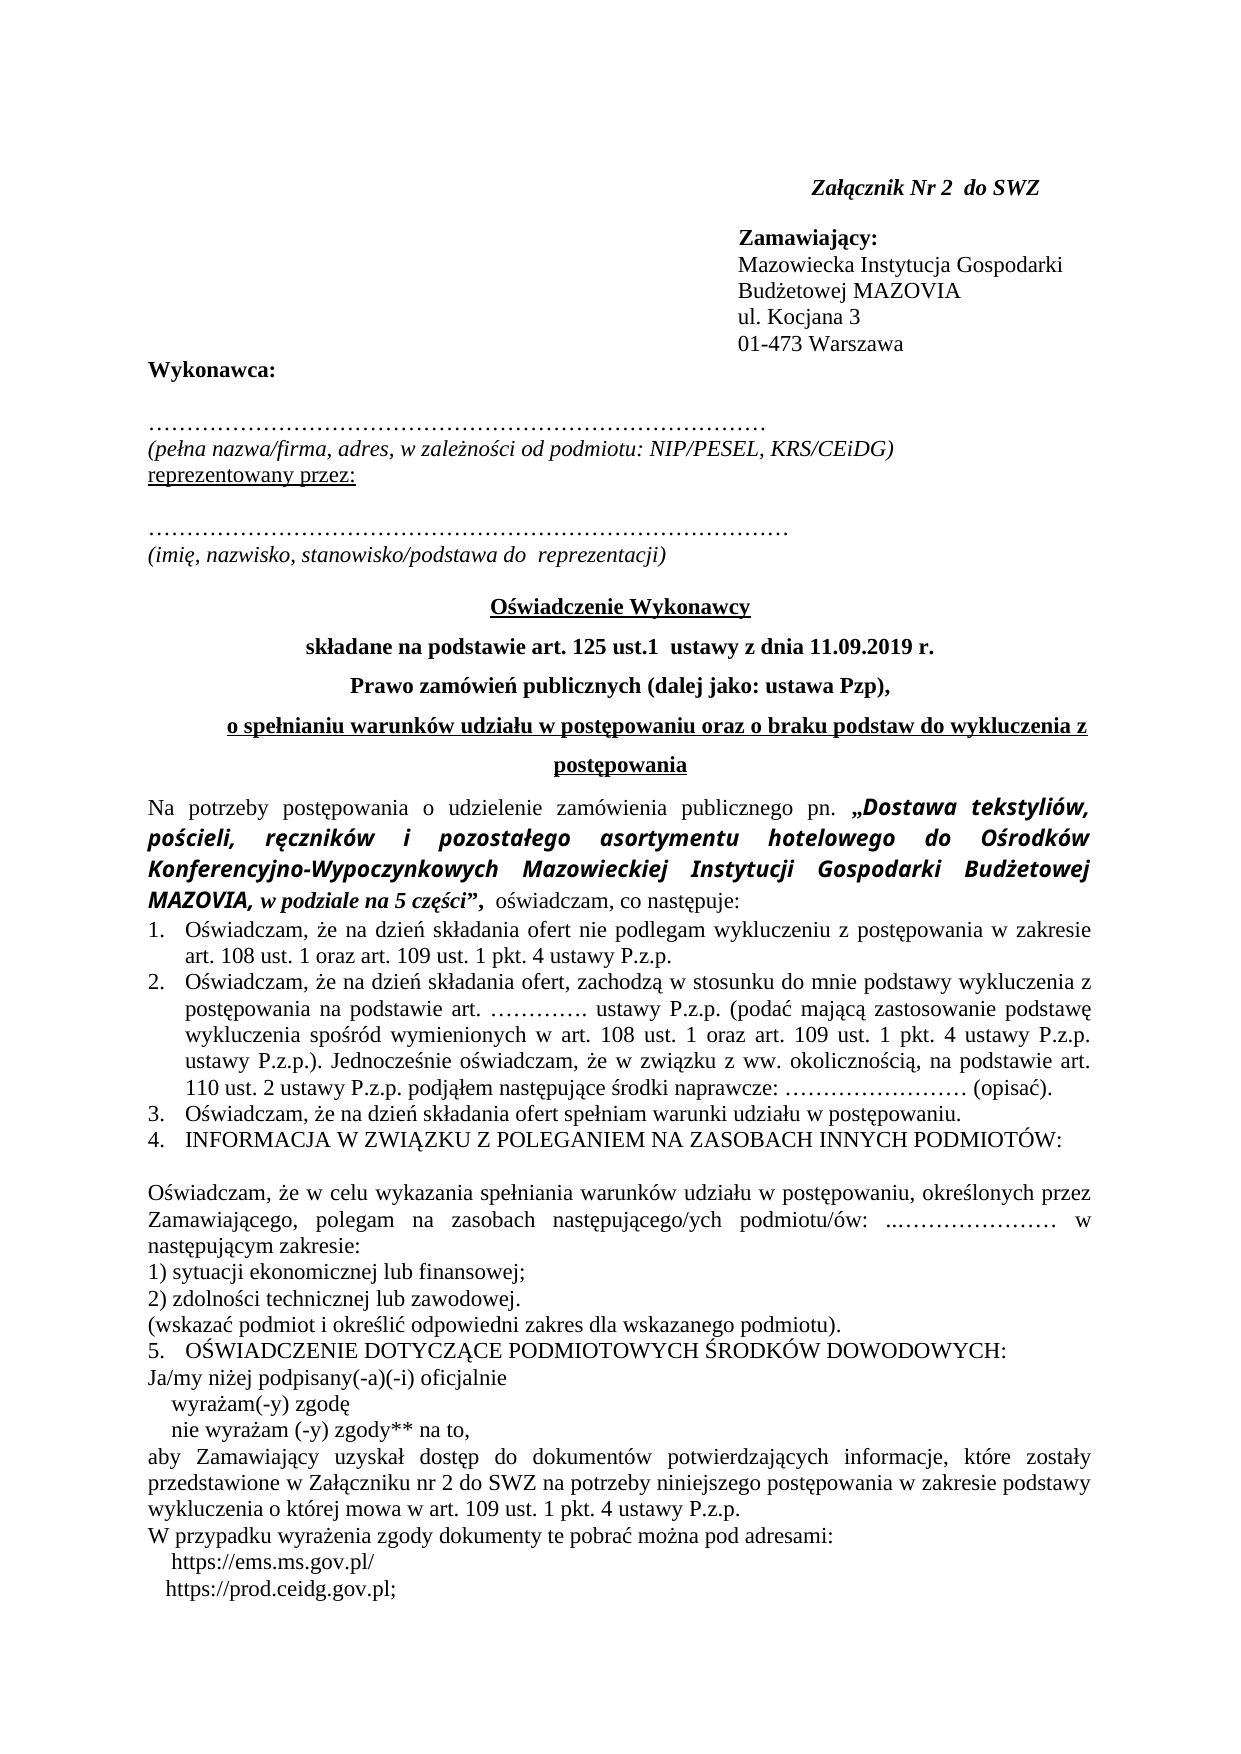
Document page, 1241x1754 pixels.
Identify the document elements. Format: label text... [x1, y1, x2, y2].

text ………………………………………………………………………… [148, 514, 1093, 541]
text 1) sytuacji ekonomicznej lub finansowej; [148, 1258, 1093, 1285]
text Oświadczenie Wykonawcy [148, 593, 1093, 620]
text Oświadczam, że w celu wykazania spełniania warunków udziału w postępowaniu, określonych przez Zamawiającego, polegam na zasobach następującego/ych podmiotu/ów: ..………………… w następującym zakresie: [148, 1179, 1093, 1258]
text składane na podstawie art. 125 ust.1 ustawy z dnia 11.09.2019 r. [148, 633, 1093, 659]
text Zamawiający: [694, 224, 1093, 251]
text Ja/my niżej podpisany(-a)(-i) oficjalnie [148, 1364, 1093, 1390]
text  https://ems.ms.gov.pl/ [148, 1548, 1093, 1574]
text Załącznik Nr 2 do SWZ [811, 174, 1093, 200]
text W przypadku wyrażenia zgody dokumenty te pobrać można pod adresami: [148, 1522, 1093, 1548]
text ul. Kocjana 3 [664, 303, 1093, 330]
text Prawo zamówień publicznych (dalej jako: ustawa Pzp), [148, 672, 1093, 699]
text Budżetowej MAZOVIA [664, 277, 1093, 303]
list INFORMACJA W ZWIĄZKU Z POLEGANIEM NA ZASOBACH INNYCH PODMIOTÓW: [148, 1127, 1093, 1153]
text 01-473 Warszawa [664, 330, 1093, 356]
text https://prod.ceidg.gov.pl; [148, 1574, 1093, 1601]
text reprezentowany przez: [148, 462, 1093, 488]
list Oświadczam, że na dzień składania ofert nie podlegam wykluczeniu z postępowania w zakresie art. 108 ust. 1 oraz art. 109 ust. 1 pkt. 4 ustawy P.z.p. [148, 916, 1093, 968]
list Oświadczam, że na dzień składania ofert spełniam warunki udziału w postępowaniu. [148, 1100, 1093, 1127]
text (imię, nazwisko, stanowisko/podstawa do reprezentacji) [148, 541, 1093, 567]
list Oświadczam, że na dzień składania ofert, zachodzą w stosunku do mnie podstawy wykluczenia z postępowania na podstawie art. …………. ustawy P.z.p. (podać mającą zastosowanie podstawę wykluczenia spośród wymienionych w art. 108 ust. 1 oraz art. 109 ust. 1 pkt. 4 ustawy P.z.p. ustawy P.z.p.). Jednocześnie oświadczam, że w związku z ww. okolicznością, na podstawie art. 110 ust. 2 ustawy P.z.p. podjąłem następujące środki naprawcze: …………………… (opisać). [148, 968, 1093, 1100]
text o spełnianiu warunków udziału w postępowaniu oraz o braku podstaw do wykluczenia z postępowania [148, 712, 1093, 778]
text 2) zdolności technicznej lub zawodowej. [148, 1285, 1093, 1311]
text (pełna nazwa/firma, adres, w zależności od podmiotu: NIP/PESEL, KRS/CEiDG) [148, 435, 1093, 462]
text  wyrażam(-y) zgodę [148, 1390, 1093, 1416]
text Mazowiecka Instytucja Gospodarki [664, 251, 1093, 277]
text aby Zamawiający uzyskał dostęp do dokumentów potwierdzających informacje, które zostały przedstawione w Załączniku nr 2 do SWZ na potrzeby niniejszego postępowania w zakresie podstawy wykluczenia o której mowa w art. 109 ust. 1 pkt. 4 ustawy P.z.p. [148, 1443, 1093, 1522]
list OŚWIADCZENIE DOTYCZĄCE PODMIOTOWYCH ŚRODKÓW DOWODOWYCH: [148, 1337, 1093, 1364]
text Wykonawca: [148, 356, 1093, 382]
text Na potrzeby postępowania o udzielenie zamówienia publicznego pn. „Dostawa tekstyliów, pościeli, ręczników i pozostałego asortymentu hotelowego do Ośrodków Konferencyjno-Wypoczynkowych Mazowieckiej Instytucji Gospodarki Budżetowej MAZOVIA, w podziale na 5 części”, oświadczam, co następuje: [148, 791, 1093, 916]
text  nie wyrażam (-y) zgody** na to, [148, 1416, 1093, 1443]
text (wskazać podmiot i określić odpowiedni zakres dla wskazanego podmiotu). [148, 1311, 1093, 1337]
text ……………………………………………………………………… [148, 409, 1093, 435]
